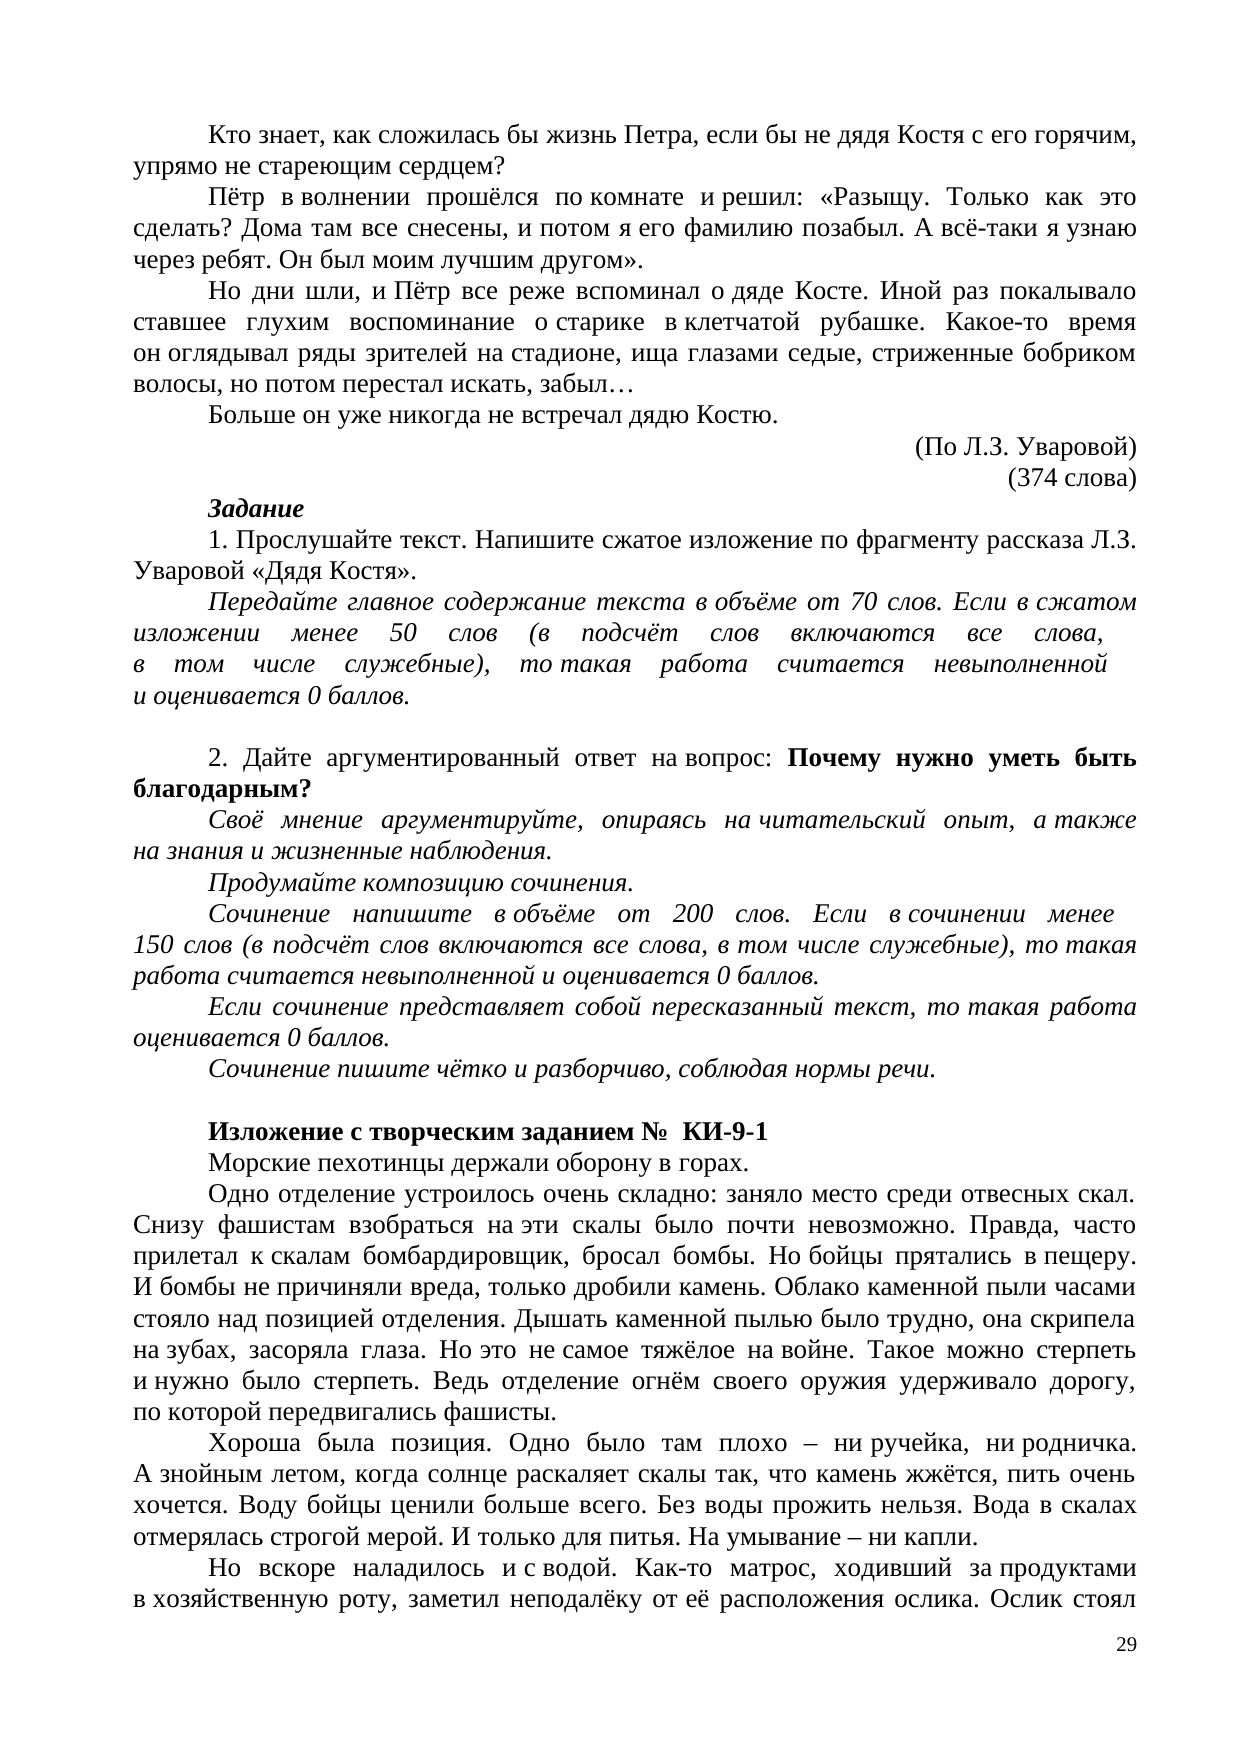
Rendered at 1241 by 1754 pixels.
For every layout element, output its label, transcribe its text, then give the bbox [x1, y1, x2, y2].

text Продумайте композицию сочинения. [133, 866, 1137, 897]
text 1. Прослушайте текст. Напишите сжатое изложение по фрагменту рассказа Л.З. Уваровой «Дядя Костя». [133, 523, 1137, 585]
text Своё мнение аргументируйте, опираясь на читательский опыт, а также на знания и жизненные наблюдения. [133, 803, 1137, 866]
text Кто знает, как сложилась бы жизнь Петра, если бы не дядя Костя с его горячим, упрямо не стареющим сердцем? [133, 118, 1137, 180]
text (374 слова) [133, 461, 1137, 492]
text Одно отделение устроилось очень складно: заняло место среди отвесных скал. Снизу фашистам взобраться на эти скалы было почти невозможно. Правда, часто прилетал к скалам бомбардировщик, бросал бомбы. Но бойцы прятались в пещеру. И бомбы не причиняли вреда, только дробили камень. Облако каменной пыли часами стояло над позицией отделения. Дышать каменной пылью было трудно, она скрипела на зубах, засоряла глаза. Но это не самое тяжёлое на войне. Такое можно стерпеть и нужно было стерпеть. Ведь отделение огнём своего оружия удерживало дорогу, по которой передвигались фашисты. [133, 1177, 1137, 1426]
text Передайте главное содержание текста в объёме от 70 слов. Если в сжатом изложении менее 50 слов (в подсчёт слов включаются все слова, в том числе служебные), то такая работа считается невыполненной и оценивается 0 баллов. [133, 585, 1137, 710]
text Пётр в волнении прошёлся по комнате и решил: «Разыщу. Только как это сделать? Дома там все снесены, и потом я его фамилию позабыл. А всё-таки я узнаю через ребят. Он был моим лучшим другом». [133, 180, 1137, 274]
text Если сочинение представляет собой пересказанный текст, то такая работа оценивается 0 баллов. [133, 990, 1137, 1052]
text Изложение с творческим заданием № КИ-9-1 [133, 1115, 1137, 1146]
text 2. Дайте аргументированный ответ на вопрос: Почему нужно уметь быть благодарным? [133, 741, 1137, 803]
text Сочинение пишите чётко и разборчиво, соблюдая нормы речи. [133, 1052, 1137, 1084]
text Хороша была позиция. Одно было там плохо – ни ручейка, ни родничка. А знойным летом, когда солнце раскаляет скалы так, что камень жжётся, пить очень хочется. Воду бойцы ценили больше всего. Без воды прожить нельзя. Вода в скалах отмерялась строгой мерой. И только для питья. На умывание – ни капли. [133, 1426, 1137, 1551]
text (По Л.З. Уваровой) [133, 429, 1137, 461]
text Сочинение напишите в объёме от 200 слов. Если в сочинении менее 150 слов (в подсчёт слов включаются все слова, в том числе служебные), то такая работа считается невыполненной и оценивается 0 баллов. [133, 897, 1137, 990]
text Больше он уже никогда не встречал дядю Костю. [133, 398, 1137, 429]
text Задание [133, 492, 1137, 523]
text Морские пехотинцы держали оборону в горах. [133, 1146, 1137, 1177]
text Но дни шли, и Пётр все реже вспоминал о дяде Косте. Иной раз покалывало ставшее глухим воспоминание о старике в клетчатой рубашке. Какое-то время он оглядывал ряды зрителей на стадионе, ища глазами седые, стриженные бобриком волосы, но потом перестал искать, забыл… [133, 274, 1137, 398]
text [133, 1551, 1137, 1613]
